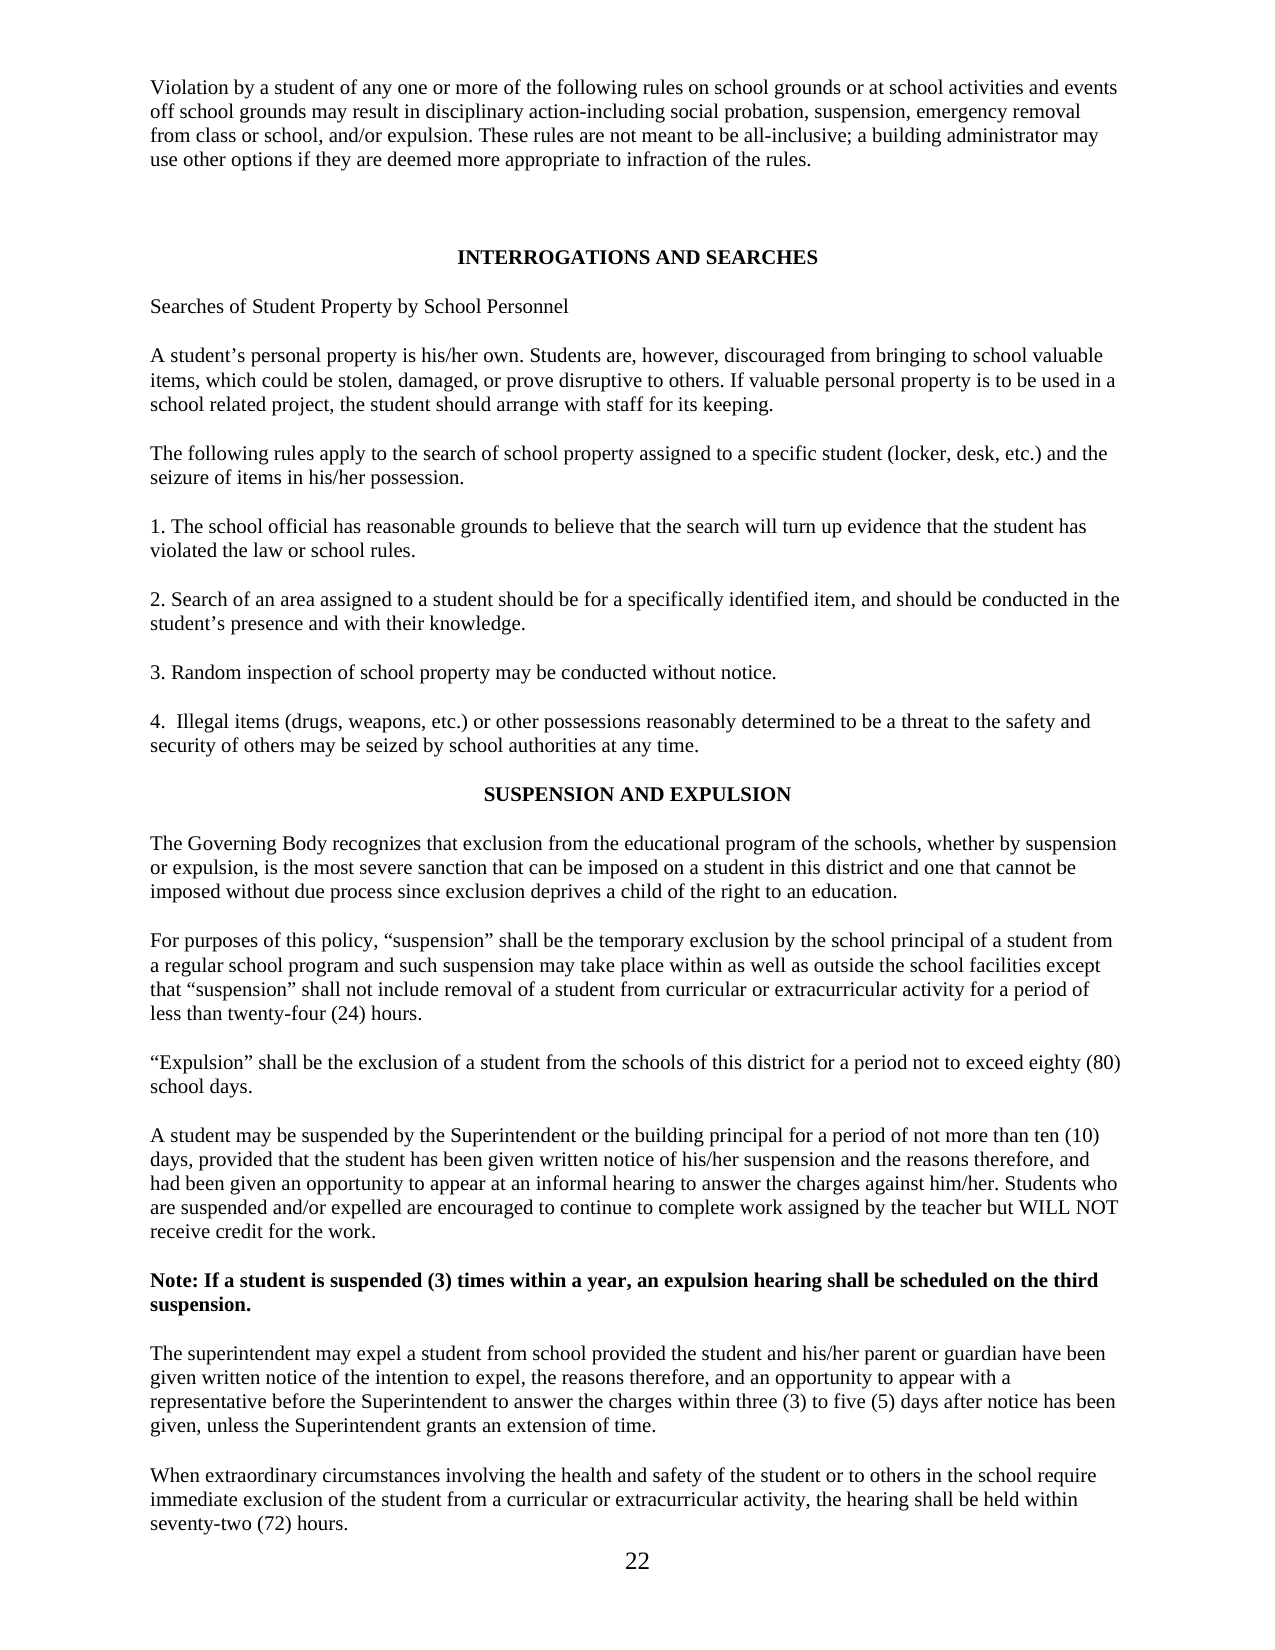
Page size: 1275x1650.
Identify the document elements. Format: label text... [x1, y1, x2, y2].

text 3. Random inspection of school property may be conducted without notice. [150, 660, 1125, 684]
text Note: If a student is suspended (3) times within a year, an expulsion hearing shall be scheduled on the third suspension. [150, 1268, 1125, 1316]
text The following rules apply to the search of school property assigned to a specific student (locker, desk, etc.) and the seizure of items in his/her possession. [150, 441, 1125, 489]
text “Expulsion” shall be the exclusion of a student from the schools of this district for a period not to exceed eighty (80) school days. [150, 1050, 1125, 1098]
text Violation by a student of any one or more of the following rules on school grounds or at school activities and events off school grounds may result in disciplinary action-including social probation, suspension, emergency removal from class or school, and/or expulsion. These rules are not meant to be all-inclusive; a building administrator may use other options if they are deemed more appropriate to infraction of the rules. [150, 75, 1125, 171]
text 2. Search of an area assigned to a student should be for a specifically identified item, and should be conducted in the student’s presence and with their knowledge. [150, 587, 1125, 635]
text 4. Illegal items (drugs, weapons, etc.) or other possessions reasonably determined to be a threat to the safety and security of others may be seized by school authorities at any time. [150, 709, 1125, 757]
text A student’s personal property is his/her own. Students are, however, discouraged from bringing to school valuable items, which could be stolen, damaged, or prove disruptive to others. If valuable personal property is to be used in a school related project, the student should arrange with staff for its keeping. [150, 343, 1125, 416]
text INTERROGATIONS AND SEARCHES [150, 245, 1125, 269]
text When extraordinary circumstances involving the health and safety of the student or to others in the school require immediate exclusion of the student from a curricular or extracurricular activity, the hearing shall be held within seventy-two (72) hours. [150, 1462, 1125, 1535]
text A student may be suspended by the Superintendent or the building principal for a period of not more than ten (10) days, provided that the student has been given written notice of his/her suspension and the reasons therefore, and had been given an opportunity to appear at an informal hearing to answer the charges against him/her. Students who are suspended and/or expelled are encouraged to continue to complete work assigned by the teacher but WILL NOT receive credit for the work. [150, 1123, 1125, 1243]
text 1. The school official has reasonable grounds to believe that the search will turn up evidence that the student has violated the law or school rules. [150, 514, 1125, 562]
text Searches of Student Property by School Personnel [150, 294, 1125, 318]
text For purposes of this policy, “suspension” shall be the temporary exclusion by the school principal of a student from a regular school program and such suspension may take place within as well as outside the school facilities except that “suspension” shall not include removal of a student from curricular or extracurricular activity for a period of less than twenty-four (24) hours. [150, 928, 1125, 1025]
text SUSPENSION AND EXPULSION [150, 782, 1125, 806]
text The superintendent may expel a student from school provided the student and his/her parent or guardian have been given written notice of the intention to expel, the reasons therefore, and an opportunity to appear with a representative before the Superintendent to answer the charges within three (3) to five (5) days after notice has been given, unless the Superintendent grants an extension of time. [150, 1341, 1125, 1437]
text The Governing Body recognizes that exclusion from the educational program of the schools, whether by suspension or expulsion, is the most severe sanction that can be imposed on a student in this district and one that cannot be imposed without due process since exclusion deprives a child of the right to an education. [150, 831, 1125, 903]
